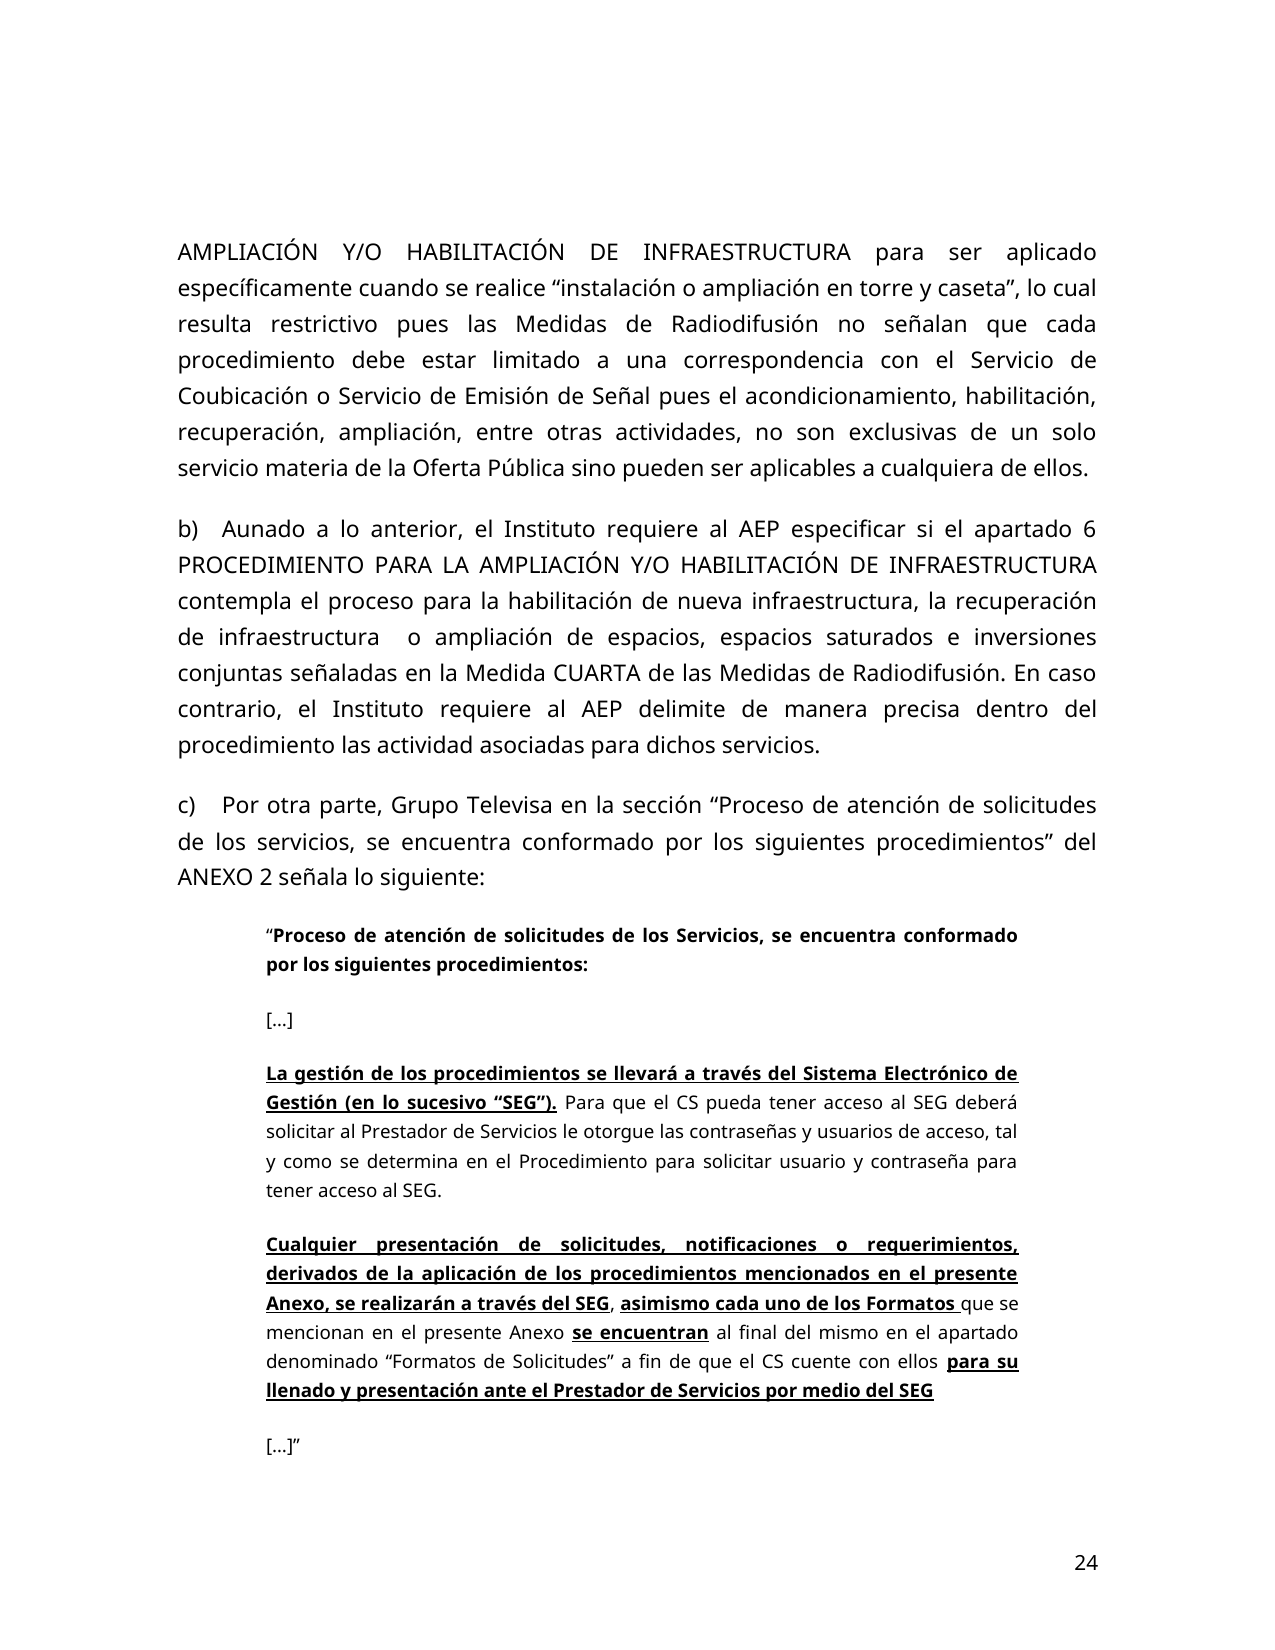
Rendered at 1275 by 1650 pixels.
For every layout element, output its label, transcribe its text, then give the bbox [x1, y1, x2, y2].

text “Proceso de atención de solicitudes de los Servicios, se encuentra conformado por los siguientes procedimientos: [266, 922, 1019, 977]
text Cualquier presentación de solicitudes, notificaciones o requerimientos, derivados de la aplicación de los procedimientos mencionados en el presente Anexo, se realizarán a través del SEG, asimismo cada uno de los Formatos que se mencionan en el presente Anexo se encuentran al final del mismo en el apartado denominado “Formatos de Solicitudes” a fin de que el CS cuente con ellos para su llenado y presentación ante el Prestador de Servicios por medio del SEG [266, 1255, 1019, 1403]
text […] [266, 1006, 1019, 1031]
text […]” [266, 1432, 1019, 1458]
text La gestión de los procedimientos se llevará a través del Sistema Electrónico de Gestión (en lo sucesivo “SEG”). Para que el CS pueda tener acceso al SEG deberá solicitar al Prestador de Servicios le otorgue las contraseñas y usuarios de acceso, tal y como se determina en el Procedimiento para solicitar usuario y contraseña para tener acceso al SEG. [266, 1083, 1019, 1203]
list Aunado a lo anterior, el Instituto requiere al AEP especificar si el apartado 6 PROCEDIMIENTO PARA LA AMPLIACIÓN Y/O HABILITACIÓN DE INFRAESTRUCTURA contempla el proceso para la habilitación de nueva infraestructura, la recuperación de infraestructura o ampliación de espacios, espacios saturados e inversiones conjuntas señaladas en la Medida CUARTA de las Medidas de Radiodifusión. En caso contrario, el Instituto requiere al AEP delimite de manera precisa dentro del procedimiento las actividad asociadas para dichos servicios. [177, 513, 1098, 760]
list Por otra parte, Grupo Televisa en la sección “Proceso de atención de solicitudes de los servicios, se encuentra conformado por los siguientes procedimientos” del ANEXO 2 señala lo siguiente: [177, 789, 1098, 893]
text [177, 236, 1098, 483]
